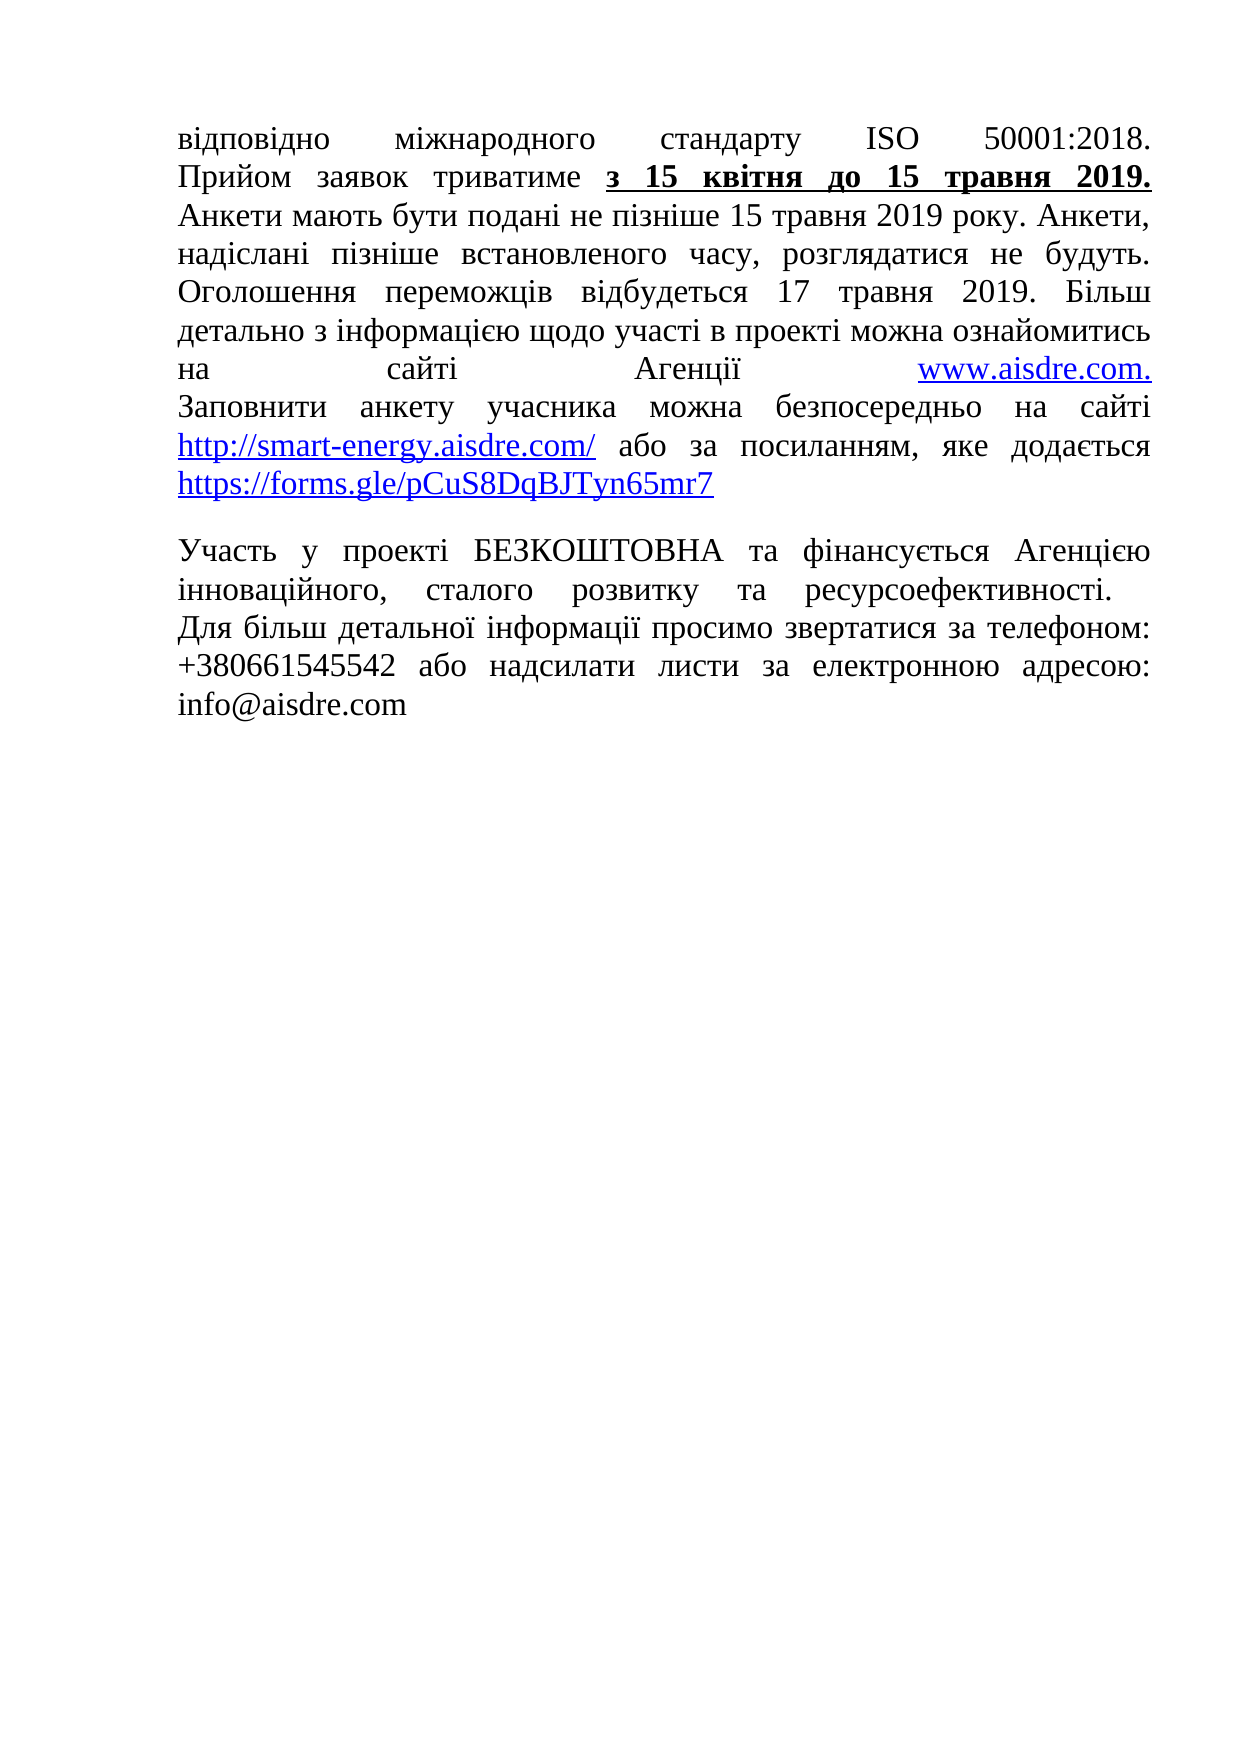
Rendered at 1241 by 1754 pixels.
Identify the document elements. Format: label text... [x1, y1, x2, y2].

text Участь у проекті БЕЗКОШТОВНА та фінансується Агенцією інноваційного, сталого розвитку та ресурсоефективності. Для більш детальної інформації просимо звертатися за телефоном: +380661545542 або надсилати листи за електронною адресою: info@aisdre.com [177, 531, 1152, 722]
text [177, 118, 1152, 501]
